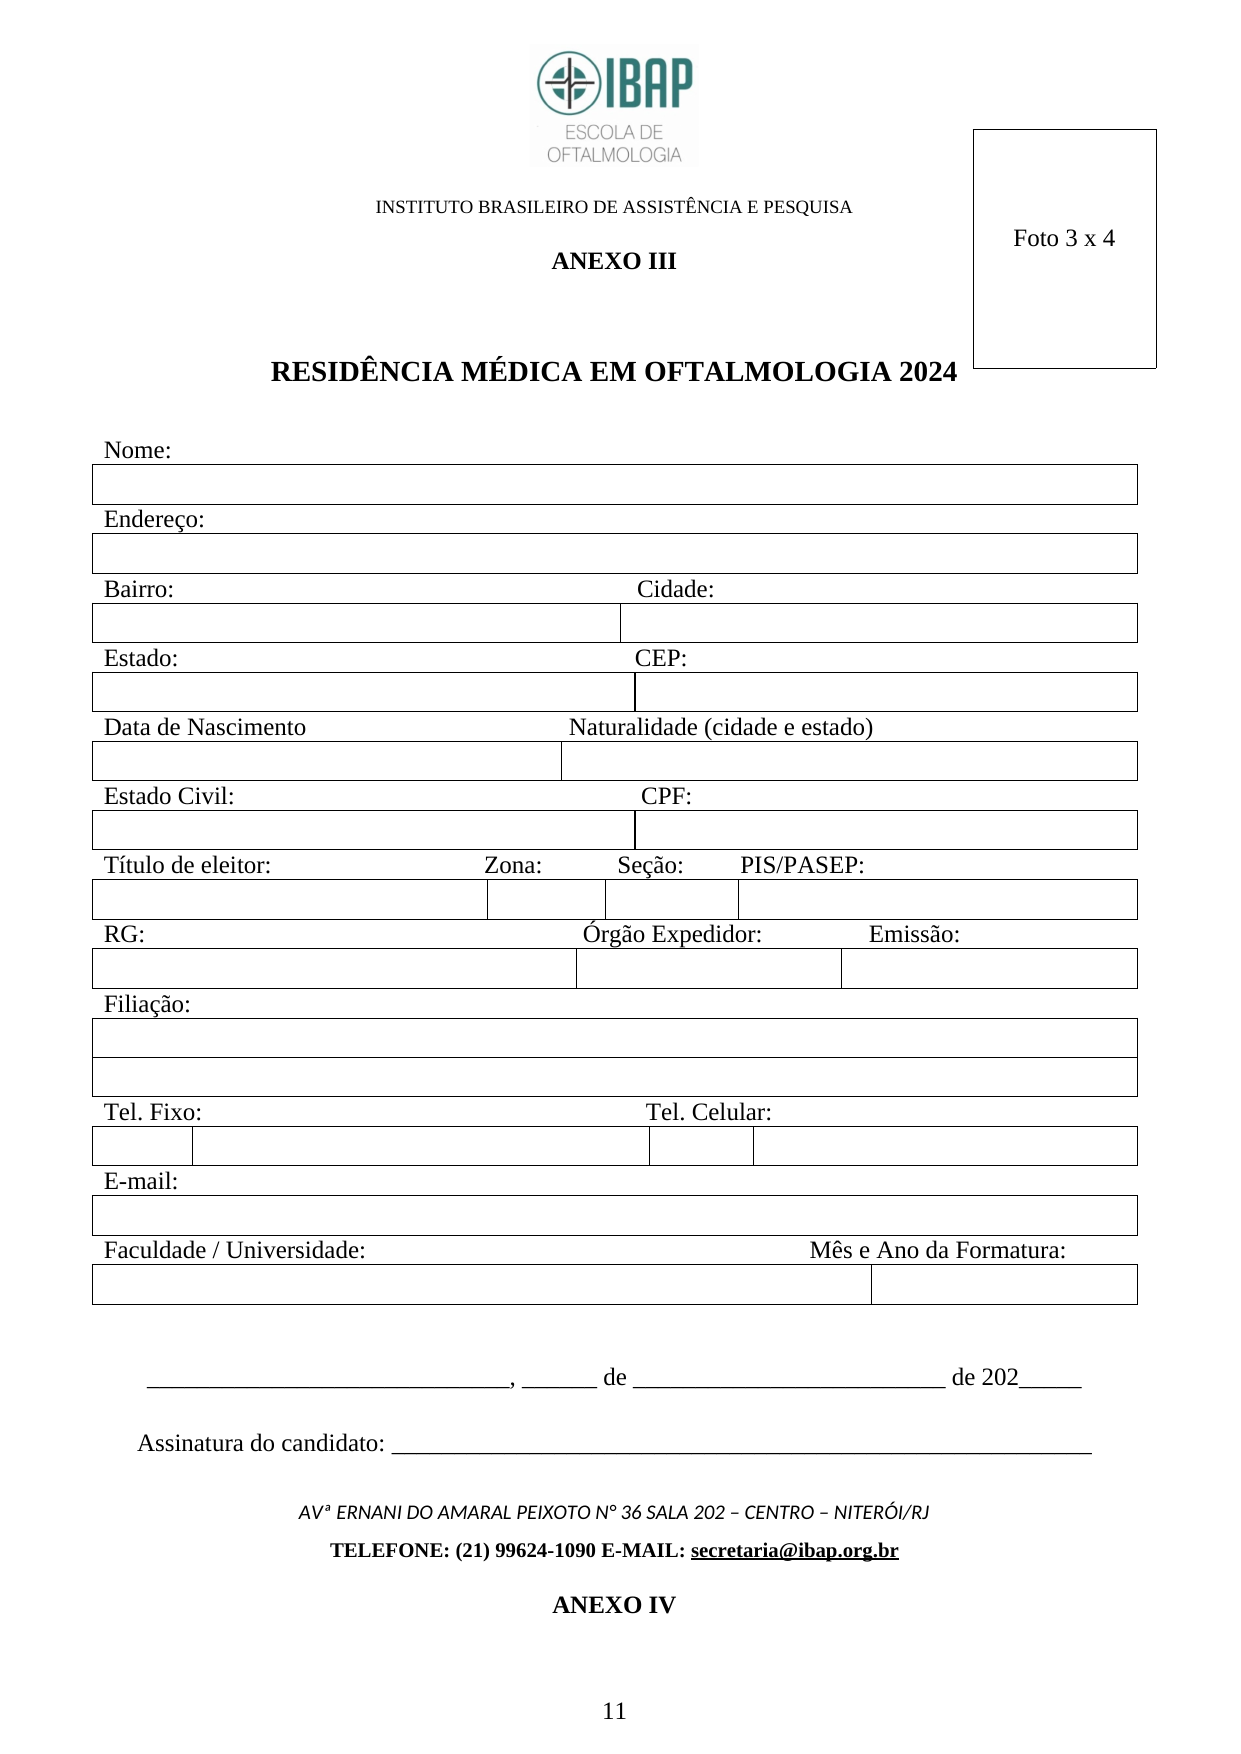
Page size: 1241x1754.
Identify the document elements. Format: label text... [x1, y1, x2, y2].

text Faculdade / Universidade: Mês e Ano da Formatura: [103, 1236, 1125, 1264]
text Bairro: Cidade: [103, 574, 1125, 602]
table_header [872, 1265, 1137, 1304]
table_header [650, 1127, 753, 1165]
table_header [93, 534, 1137, 573]
text E-mail: [103, 1166, 1125, 1195]
text _____________________________, ______ de _________________________ de 202_____ [103, 1362, 1125, 1391]
table_header [562, 742, 1137, 780]
table_header [606, 880, 738, 918]
text TELEFONE: (21) 99624-1090 E-MAIL: secretaria@ibap.org.br [103, 1538, 1125, 1562]
table_header [93, 1019, 1137, 1057]
table_header [93, 465, 1137, 503]
text AVª ERNANI DO AMARAL PEIXOTO N° 36 SALA 202 – CENTRO – NITERÓI/RJ [103, 1499, 1125, 1525]
table_header [93, 1127, 192, 1165]
text Estado: CEP: [103, 643, 1125, 672]
text Data de Nascimento Naturalidade (cidade e estado) [103, 712, 1125, 741]
table_header [754, 1127, 1137, 1165]
picture [529, 44, 699, 167]
table_header [488, 880, 605, 918]
table_cell [93, 1058, 1137, 1096]
text Nome: [103, 435, 1125, 464]
table_header [193, 1127, 649, 1165]
table_header [93, 1265, 871, 1304]
table_header [93, 949, 576, 988]
text ANEXO III [103, 246, 973, 274]
text Título de eleitor: Zona: Seção: PIS/PASEP: [103, 850, 1125, 879]
table_header [621, 604, 1137, 642]
table_header [93, 742, 561, 780]
table_header [739, 880, 1137, 918]
table_header [842, 949, 1137, 988]
table_header [93, 604, 620, 642]
text Tel. Fixo: Tel. Celular: [103, 1097, 1125, 1126]
text ANEXO IV [103, 1590, 1125, 1619]
text Endereço: [103, 505, 1125, 533]
table_header [636, 673, 1137, 711]
text Assinatura do candidato: ________________________________________________________ [103, 1428, 1125, 1457]
table_header [577, 949, 841, 988]
table_header [636, 811, 1137, 849]
table_header [93, 811, 634, 849]
text RESIDÊNCIA MÉDICA EM OFTALMOLOGIA 2024 [103, 354, 1125, 387]
table_header [93, 880, 487, 918]
table_header [93, 1196, 1137, 1234]
text RG: Órgão Expedidor: Emissão: [103, 920, 1125, 948]
text Estado Civil: CPF: [103, 781, 1125, 810]
text Filiação: [103, 989, 1125, 1017]
table_header [93, 673, 634, 711]
